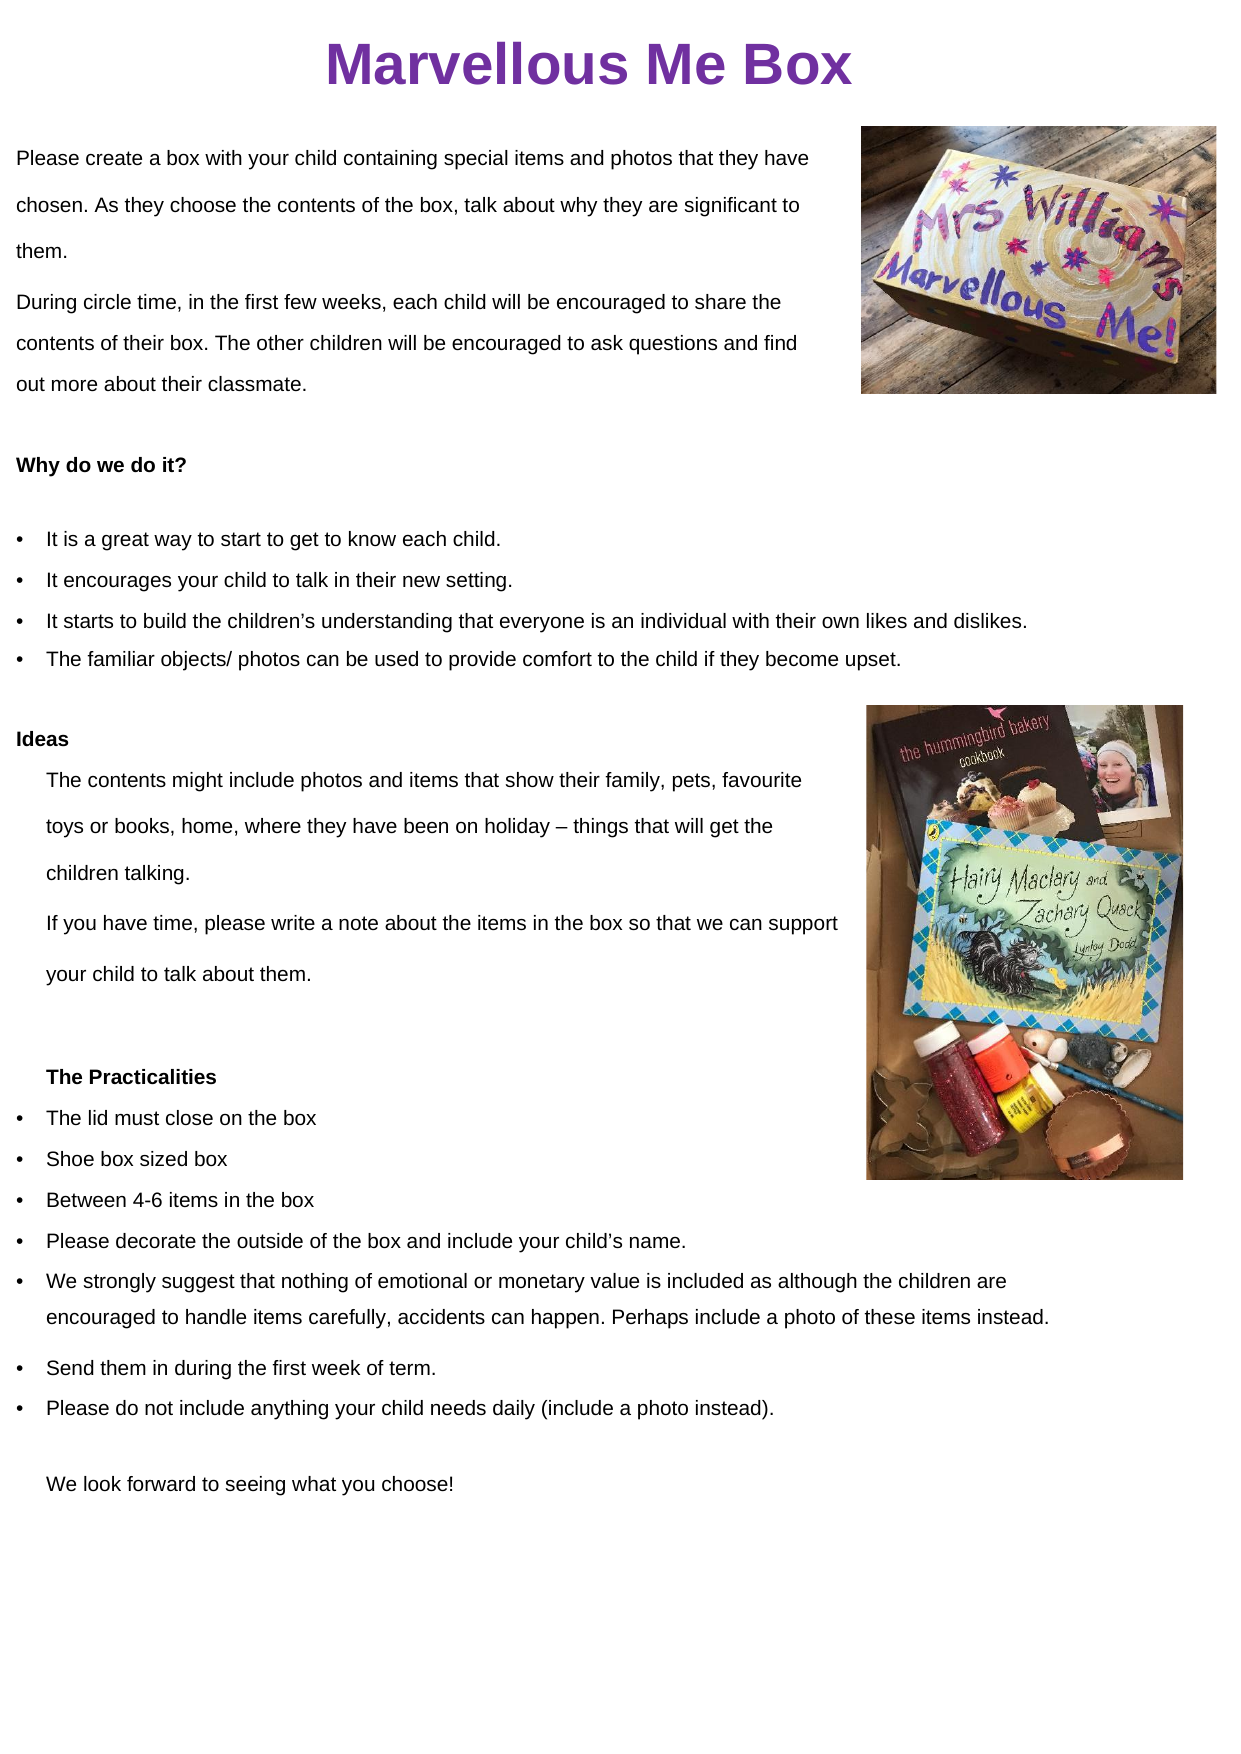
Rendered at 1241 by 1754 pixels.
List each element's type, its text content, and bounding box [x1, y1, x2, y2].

list The familiar objects/ photos can be used to provide comfort to the child if they become upset. [16, 647, 1066, 671]
list It is a great way to start to get to know each child. [16, 527, 1162, 551]
text During circle time, in the first few weeks, each child will be encouraged to share the contents of their box. The other children will be encouraged to ask questions and find out more about their classmate. [16, 290, 818, 395]
text The contents might include photos and items that show their family, pets, favourite toys or books, home, where they have been on holiday – things that will get the children talking. [46, 768, 829, 885]
picture [861, 126, 1217, 394]
list Between 4-6 items in the box [16, 1188, 1162, 1212]
list It encourages your child to talk in their new setting. [16, 568, 1162, 592]
text Marvellous Me Box [16, 29, 1162, 97]
text If you have time, please write a note about the items in the box so that we can support your child to talk about them. [46, 911, 879, 986]
list Please decorate the outside of the box and include your child’s name. [16, 1228, 1162, 1252]
text Why do we do it? [16, 453, 818, 477]
text Ideas [16, 727, 1162, 751]
text We look forward to seeing what you choose! [46, 1471, 1162, 1495]
list Shoe box sized box [16, 1147, 1162, 1171]
list The lid must close on the box [16, 1106, 1162, 1129]
list Please do not include anything your child needs daily (include a photo instead). [16, 1396, 1152, 1420]
list We strongly suggest that nothing of emotional or monetary value is included as although the children are encouraged to handle items carefully, accidents can happen. Perhaps include a photo of these items instead. [16, 1269, 1068, 1329]
text Please create a box with your child containing special items and photos that they have chosen. As they choose the contents of the box, talk about why they are significant to them. [16, 146, 856, 263]
list It starts to build the children’s understanding that everyone is an individual with their own likes and dislikes. [16, 608, 1104, 632]
picture [866, 705, 1184, 1180]
list Send them in during the first week of term. [16, 1355, 1162, 1379]
text The Practicalities [46, 1065, 1162, 1089]
